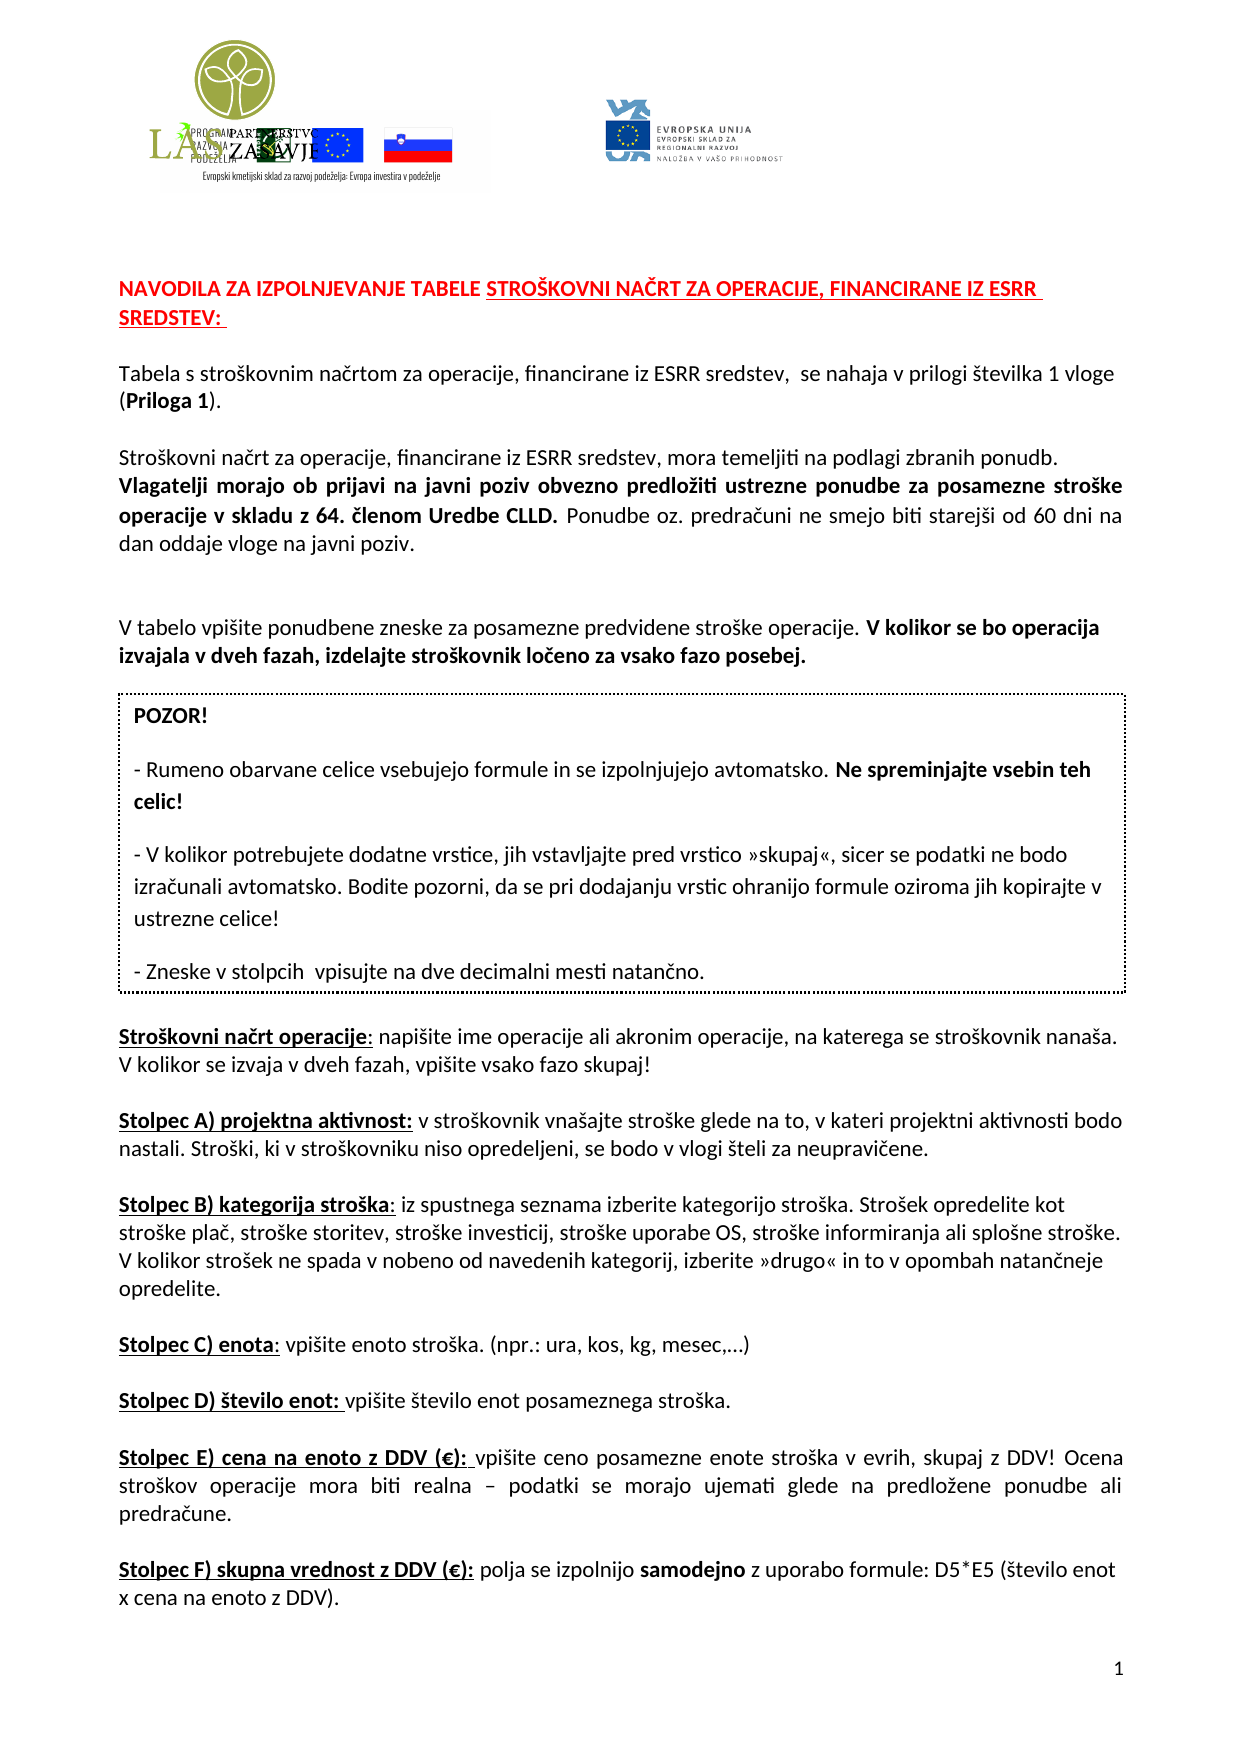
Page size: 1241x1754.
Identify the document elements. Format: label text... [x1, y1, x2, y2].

text Stolpec E) cena na enoto z DDV (€): vpišite ceno posamezne enote stroška v evrih, skupaj z DDV! Ocena stroškov operacije mora biti realna – podatki se morajo ujemati glede na predložene ponudbe ali predračune. [119, 1443, 1123, 1527]
text Stolpec A) projektna aktivnost: v stroškovnik vnašajte stroške glede na to, v kateri projektni aktivnosti bodo nastali. Stroški, ki v stroškovniku niso opredeljeni, se bodo v vlogi šteli za neupravičene. [119, 1106, 1123, 1162]
text V tabelo vpišite ponudbene zneske za posamezne predvidene stroške operacije. V kolikor se bo operacija izvajala v dveh fazah, izdelajte stroškovnik ločeno za vsako fazo posebej. [119, 613, 1123, 669]
text Stroškovni načrt za operacije, financirane iz ESRR sredstev, mora temeljiti na podlagi zbranih ponudb. [119, 443, 1123, 471]
text Stolpec B) kategorija stroška: iz spustnega seznama izberite kategorijo stroška. Strošek opredelite kot stroške plač, stroške storitev, stroške investicij, stroške uporabe OS, stroške informiranja ali splošne stroške. V kolikor strošek ne spada v nobeno od navedenih kategorij, izberite »drugo« in to v opombah natančneje opredelite. [119, 1191, 1123, 1303]
text Stolpec D) število enot: vpišite število enot posameznega stroška. [119, 1387, 1123, 1415]
text NAVODILA ZA IZPOLNJEVANJE TABELE STROŠKOVNI NAČRT ZA OPERACIJE, FINANCIRANE IZ ESRR SREDSTEV: [119, 274, 1123, 331]
text Stroškovni načrt operacije: napišite ime operacije ali akronim operacije, na katerega se stroškovnik nanaša. V kolikor se izvaja v dveh fazah, vpišite vsako fazo skupaj! [119, 1022, 1123, 1078]
text Tabela s stroškovnim načrtom za operacije, financirane iz ESRR sredstev, se nahaja v prilogi številka 1 vloge (Priloga 1). [119, 359, 1123, 415]
picture [560, 73, 807, 193]
text Stolpec F) skupna vrednost z DDV (€): polja se izpolnijo samodejno z uporabo formule: D5*E5 (število enot x cena na enoto z DDV). [119, 1555, 1123, 1611]
text Stolpec C) enota: vpišite enoto stroška. (npr.: ura, kos, kg, mesec,…) [119, 1331, 1123, 1359]
text Vlagatelji morajo ob prijavi na javni poziv obvezno predložiti ustrezne ponudbe za posamezne stroške operacije v skladu z 64. členom Uredbe CLLD. Ponudbe oz. predračuni ne smejo biti starejši od 60 dni na dan oddaje vloge na javni poziv. [119, 471, 1123, 557]
picture [160, 110, 492, 193]
